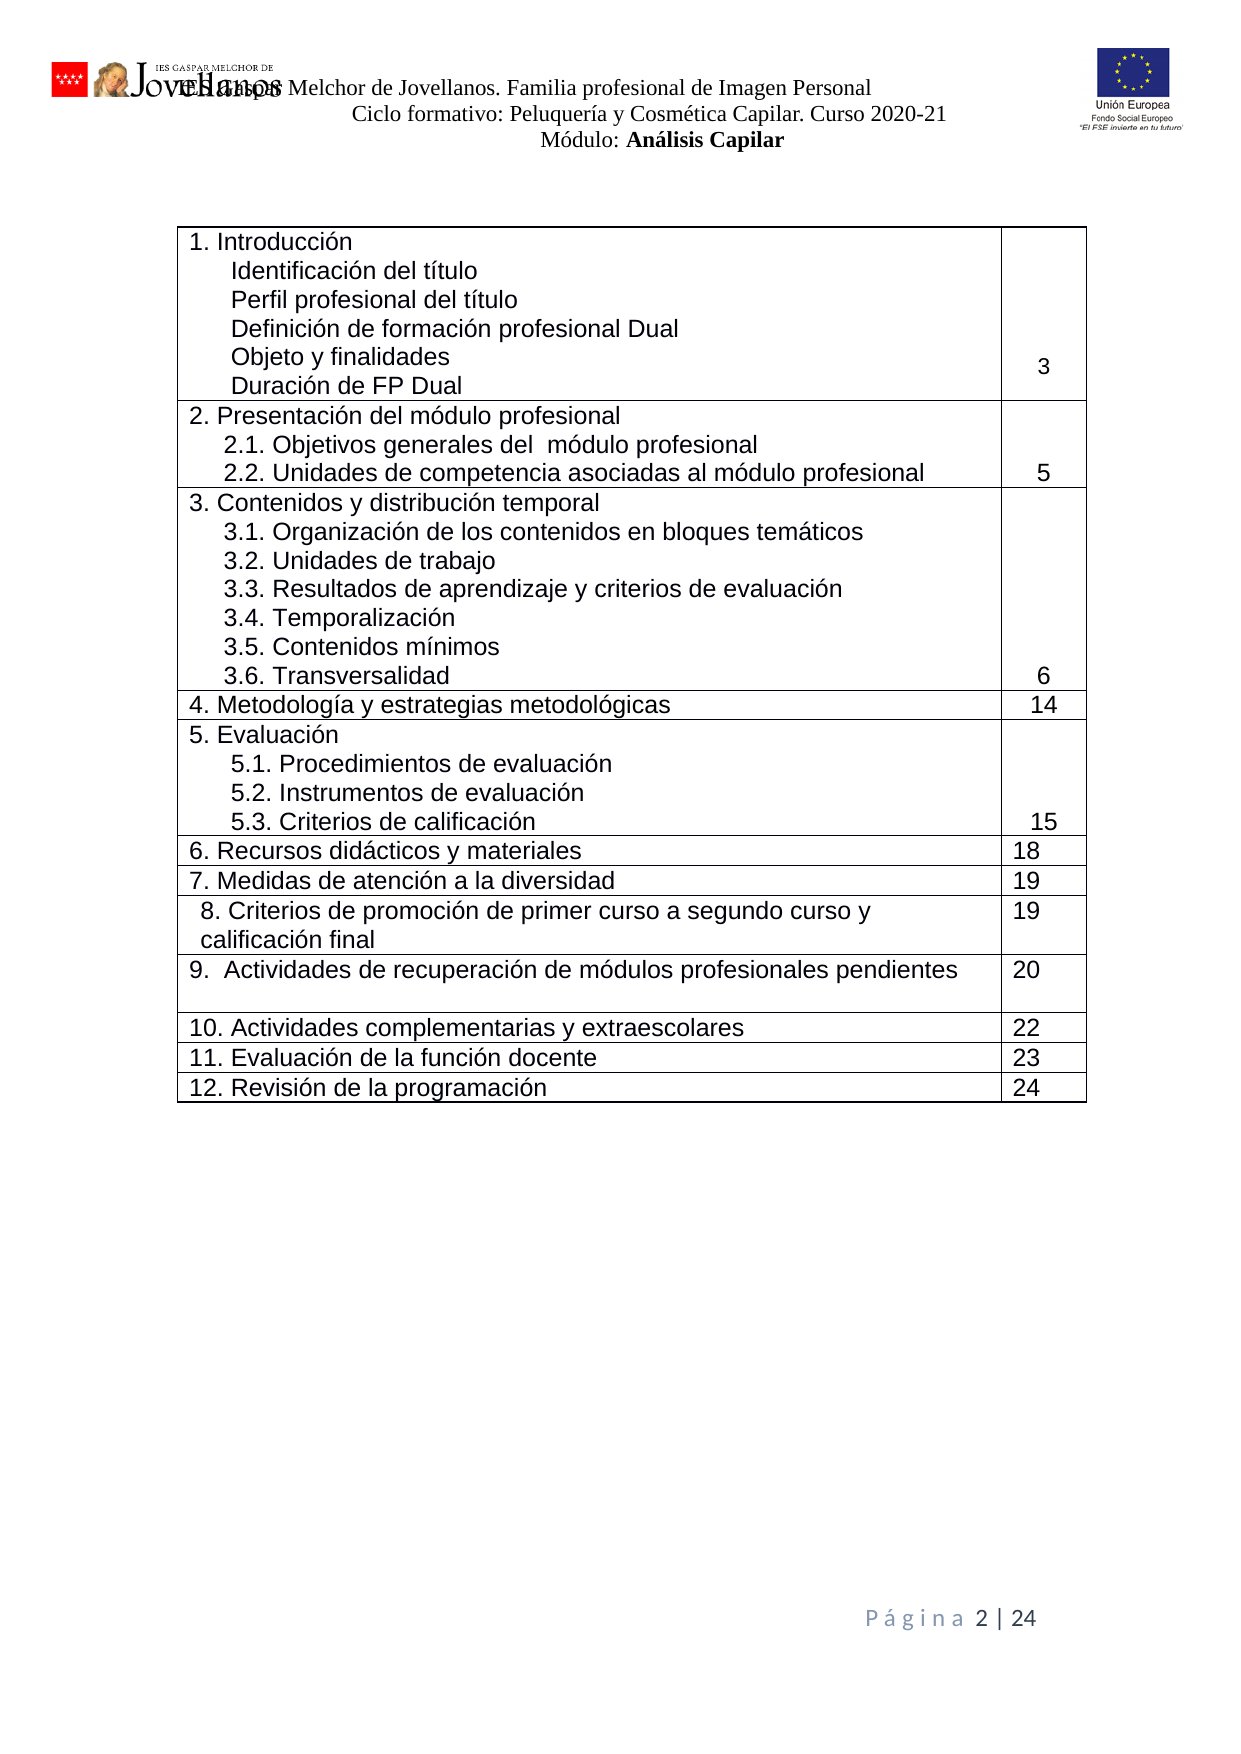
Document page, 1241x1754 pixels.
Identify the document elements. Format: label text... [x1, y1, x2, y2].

table_cell 19 [1002, 896, 1086, 953]
table_header 1. Introducción Identificación del título Perfil profesional del título Definición de formación profesional Dual Objeto y finalidades Duración de FP Dual [178, 228, 1001, 400]
table_cell 14 [1002, 691, 1086, 719]
table_cell 9. Actividades de recuperación de módulos profesionales pendientes [178, 955, 1001, 1012]
picture [1079, 48, 1184, 130]
table_cell 6. Recursos didácticos y materiales [178, 836, 1001, 865]
table_cell 7. Medidas de atención a la diversidad [178, 866, 1001, 895]
table_cell 3. Contenidos y distribución temporal 3.1. Organización de los contenidos en bloques temáticos 3.2. Unidades de trabajo 3.3. Resultados de aprendizaje y criterios de evaluación 3.4. Temporalización 3.5. Contenidos mínimos 3.6. Transversalidad [178, 488, 1001, 689]
table_cell 24 [1002, 1073, 1086, 1101]
table_cell 11. Evaluación de la función docente [178, 1043, 1001, 1072]
table_cell 5 [1002, 401, 1086, 487]
table_cell 6 [1002, 488, 1086, 689]
table_cell [178, 896, 1001, 953]
table_cell 2. Presentación del módulo profesional 2.1. Objetivos generales del módulo profesional 2.2. Unidades de competencia asociadas al módulo profesional [178, 401, 1001, 487]
table_cell 10. Actividades complementarias y extraescolares [178, 1013, 1001, 1042]
table_cell 5. Evaluación 5.1. Procedimientos de evaluación 5.2. Instrumentos de evaluación 5.3. Criterios de calificación [178, 720, 1001, 835]
table_header 3 [1002, 228, 1086, 400]
table_cell 19 [1002, 866, 1086, 895]
table_cell 23 [1002, 1043, 1086, 1072]
table_cell 18 [1002, 836, 1086, 865]
table_cell 20 [1002, 955, 1086, 1012]
table_cell 22 [1002, 1013, 1086, 1042]
table_cell 12. Revisión de la programación [178, 1073, 1001, 1101]
table_cell 4. Metodología y estrategias metodológicas [178, 691, 1001, 719]
table_cell 15 [1002, 720, 1086, 835]
picture [51, 62, 288, 97]
